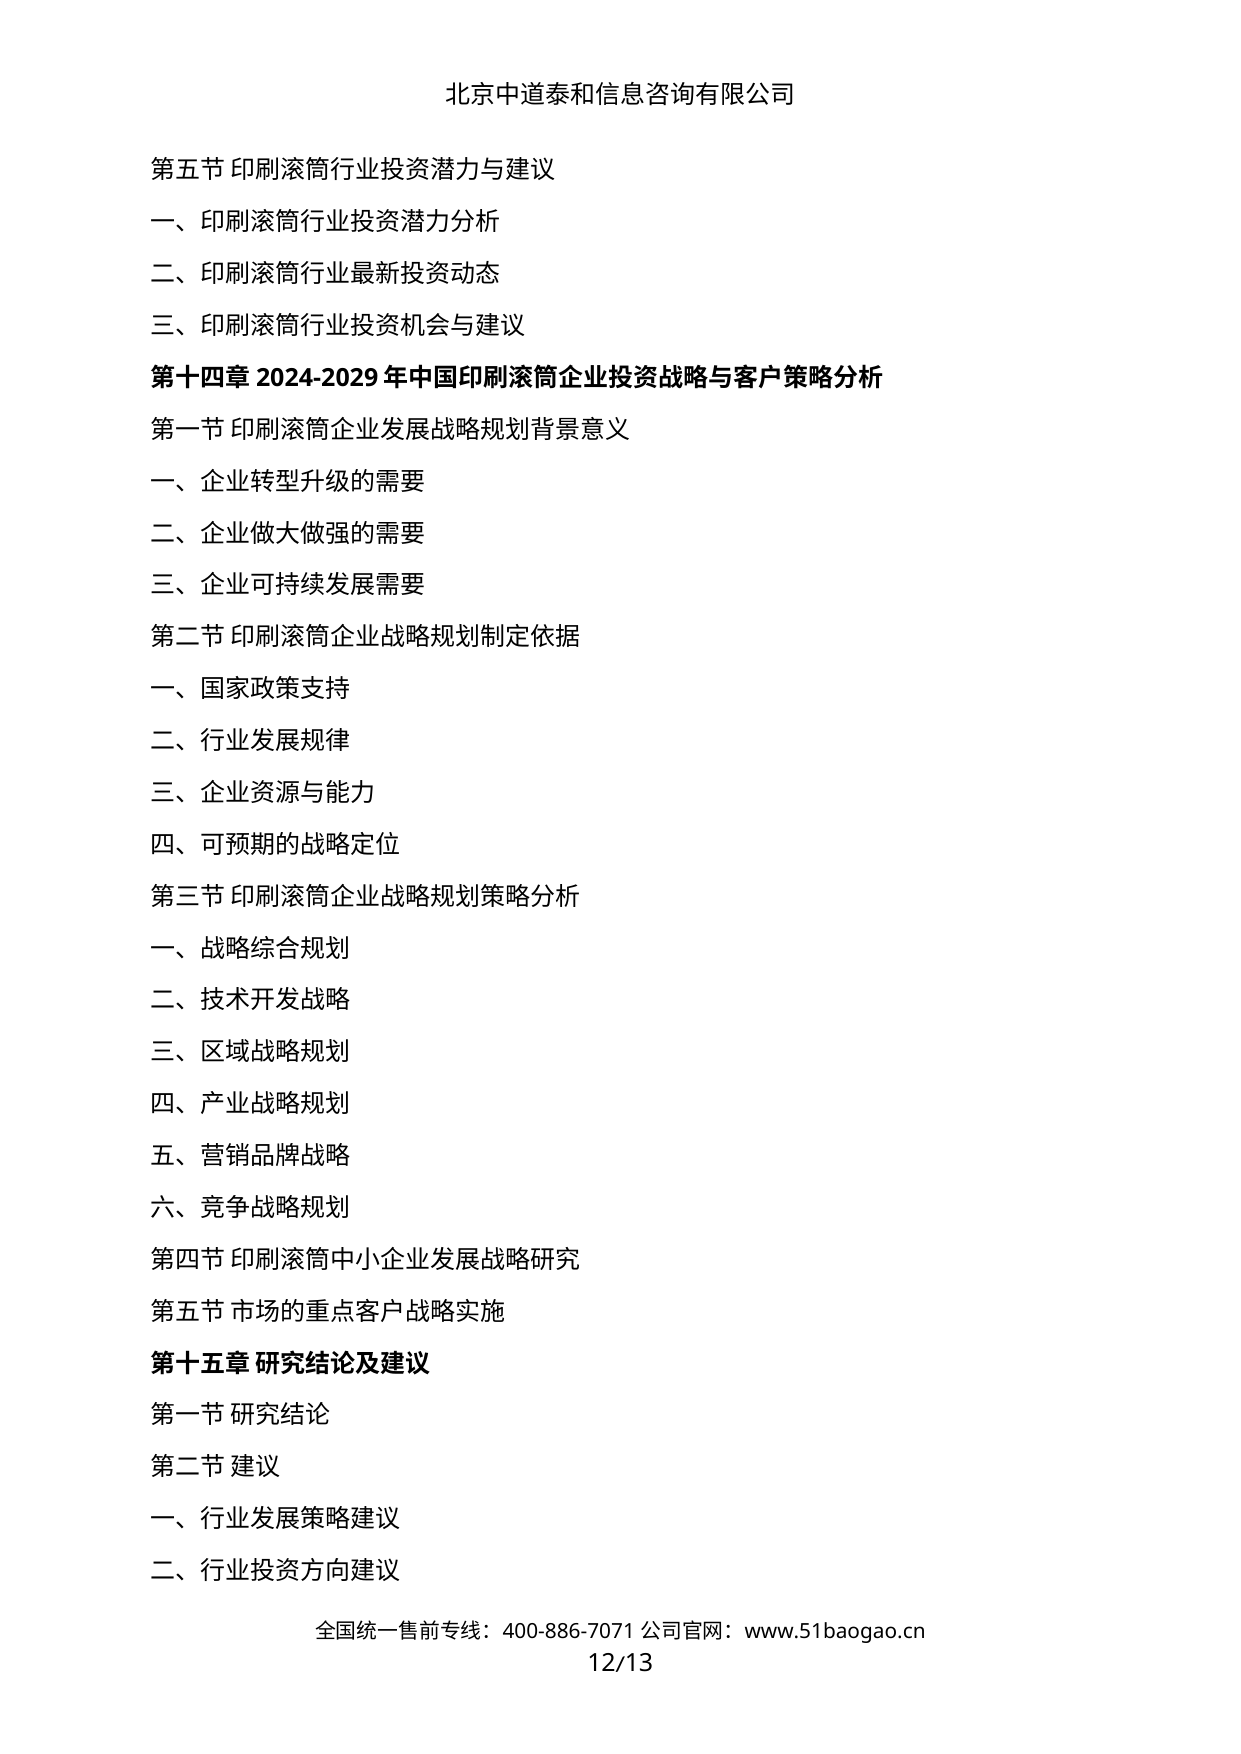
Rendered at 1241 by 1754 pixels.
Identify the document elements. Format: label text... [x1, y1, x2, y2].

text 第一节 研究结论 [150, 1395, 1090, 1431]
text 第五节 印刷滚筒行业投资潜力与建议 [150, 150, 1090, 186]
text 一、行业发展策略建议 [150, 1499, 1090, 1535]
text 二、企业做大做强的需要 [150, 513, 1090, 549]
text 四、可预期的战略定位 [150, 824, 1090, 861]
text 二、行业投资方向建议 [150, 1551, 1090, 1587]
text 第二节 建议 [150, 1447, 1090, 1483]
text 二、行业发展规律 [150, 721, 1090, 757]
text 第一节 印刷滚筒企业发展战略规划背景意义 [150, 409, 1090, 446]
text 第十四章 2024-2029年中国印刷滚筒企业投资战略与客户策略分析 [150, 357, 1090, 394]
text 三、印刷滚筒行业投资机会与建议 [150, 306, 1090, 342]
text 第三节 印刷滚筒企业战略规划策略分析 [150, 876, 1090, 912]
text 四、产业战略规划 [150, 1084, 1090, 1120]
text 一、战略综合规划 [150, 928, 1090, 964]
text 第二节 印刷滚筒企业战略规划制定依据 [150, 617, 1090, 653]
text 第四节 印刷滚筒中小企业发展战略研究 [150, 1239, 1090, 1276]
text 一、国家政策支持 [150, 669, 1090, 705]
text 二、技术开发战略 [150, 980, 1090, 1016]
text 第五节 市场的重点客户战略实施 [150, 1291, 1090, 1327]
text 一、企业转型升级的需要 [150, 461, 1090, 497]
text 三、企业可持续发展需要 [150, 565, 1090, 601]
text 三、企业资源与能力 [150, 772, 1090, 809]
text 一、印刷滚筒行业投资潜力分析 [150, 202, 1090, 238]
text 六、竞争战略规划 [150, 1187, 1090, 1224]
text 第十五章 研究结论及建议 [150, 1343, 1090, 1379]
text 二、印刷滚筒行业最新投资动态 [150, 254, 1090, 290]
text 五、营销品牌战略 [150, 1136, 1090, 1172]
text 三、区域战略规划 [150, 1032, 1090, 1068]
